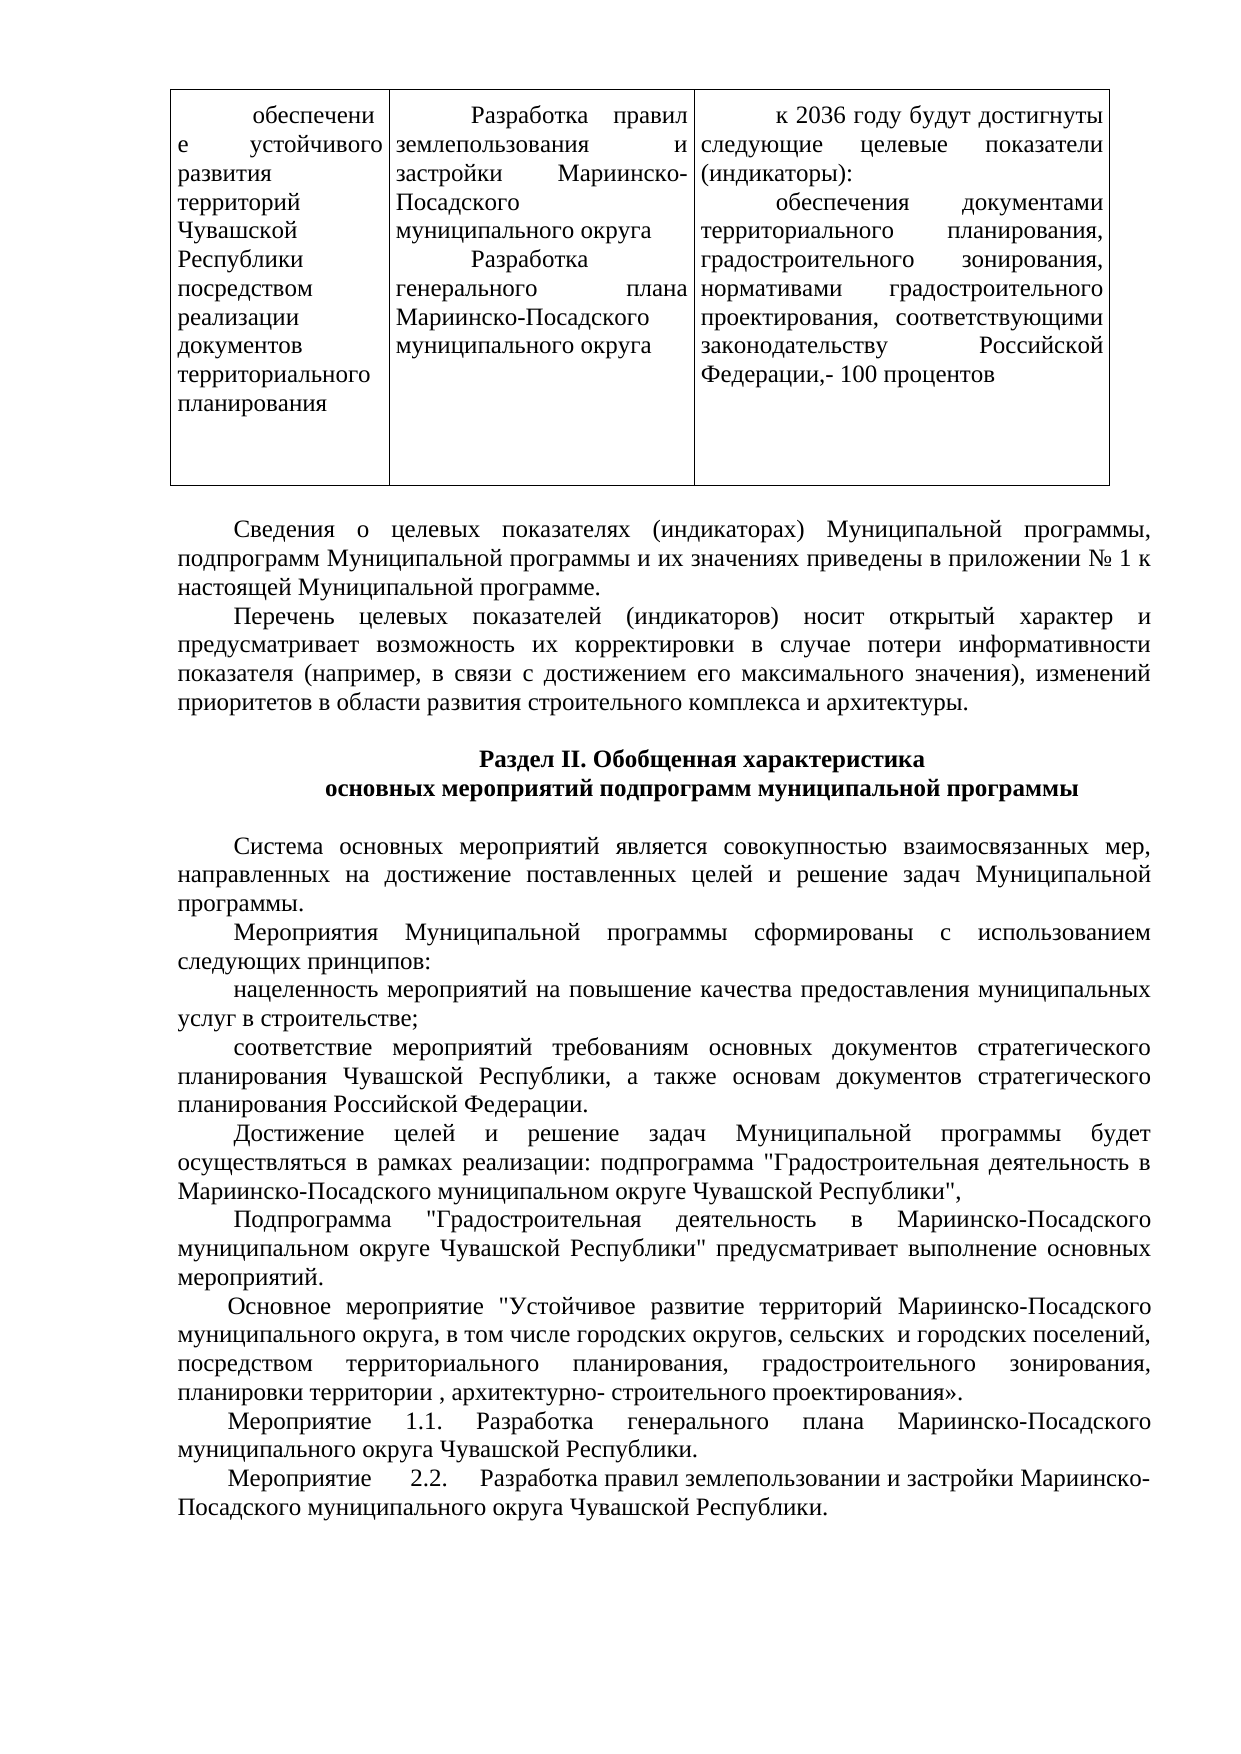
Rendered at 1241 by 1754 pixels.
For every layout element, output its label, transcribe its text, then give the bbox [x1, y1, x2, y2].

text Мероприятие 1.1. Разработка генерального плана Мариинско-Посадского муниципального округа Чувашской Республики. [177, 1406, 1152, 1463]
text Основное мероприятие "Устойчивое развитие территорий Мариинско-Посадского муниципального округа, в том числе городских округов, сельских и городских поселений, посредством территориального планирования, градостроительного зонирования, планировки территории , архитектурно- строительного проектирования». [177, 1291, 1152, 1406]
text Мероприятие 2.2. Разработка правил землепользовании и застройки Мариинско-Посадского муниципального округа Чувашской Республики. [177, 1463, 1152, 1521]
text нацеленность мероприятий на повышение качества предоставления муниципальных услуг в строительстве; [177, 974, 1152, 1032]
text Мероприятия Муниципальной программы сформированы с использованием следующих принципов: [177, 917, 1152, 974]
text Раздел II. Обобщенная характеристика [177, 744, 1152, 773]
text Подпрограмма "Градостроительная деятельность в Мариинско-Посадского муниципальном округе Чувашской Республики" предусматривает выполнение основных мероприятий. [177, 1204, 1152, 1291]
text Перечень целевых показателей (индикаторов) носит открытый характер и предусматривает возможность их корректировки в случае потери информативности показателя (например, в связи с достижением его максимального значения), изменений приоритетов в области развития строительного комплекса и архитектуры. [177, 601, 1152, 716]
table_cell к 2036 году будут достигнуты следующие целевые показатели (индикаторы): обеспечения документами территориального планирования, градостроительного зонирования, нормативами градостроительного проектирования, соответствующими законодательству Российской Федерации,- 100 процентов [695, 90, 1109, 485]
table_cell обеспечение устойчивого развития территорий Чувашской Республики посредством реализации документов территориального планирования [171, 90, 389, 485]
text основных мероприятий подпрограмм муниципальной программы [177, 773, 1152, 802]
text Система основных мероприятий является совокупностью взаимосвязанных мер, направленных на достижение поставленных целей и решение задач Муниципальной программы. [177, 831, 1152, 917]
table_cell Разработка правил землепользования и застройки Мариинско-Посадского муниципального округа Разработка генерального плана Мариинско-Посадского муниципального округа [390, 90, 694, 485]
text Достижение целей и решение задач Муниципальной программы будет осуществляться в рамках реализации: подпрограмма "Градостроительная деятельность в Мариинско-Посадского муниципальном округе Чувашской Республики", [177, 1118, 1152, 1204]
text соответствие мероприятий требованиям основных документов стратегического планирования Чувашской Республики, а также основам документов стратегического планирования Российской Федерации. [177, 1032, 1152, 1118]
text Сведения о целевых показателях (индикаторах) Муниципальной программы, подпрограмм Муниципальной программы и их значениях приведены в приложении № 1 к настоящей Муниципальной программе. [177, 514, 1152, 601]
